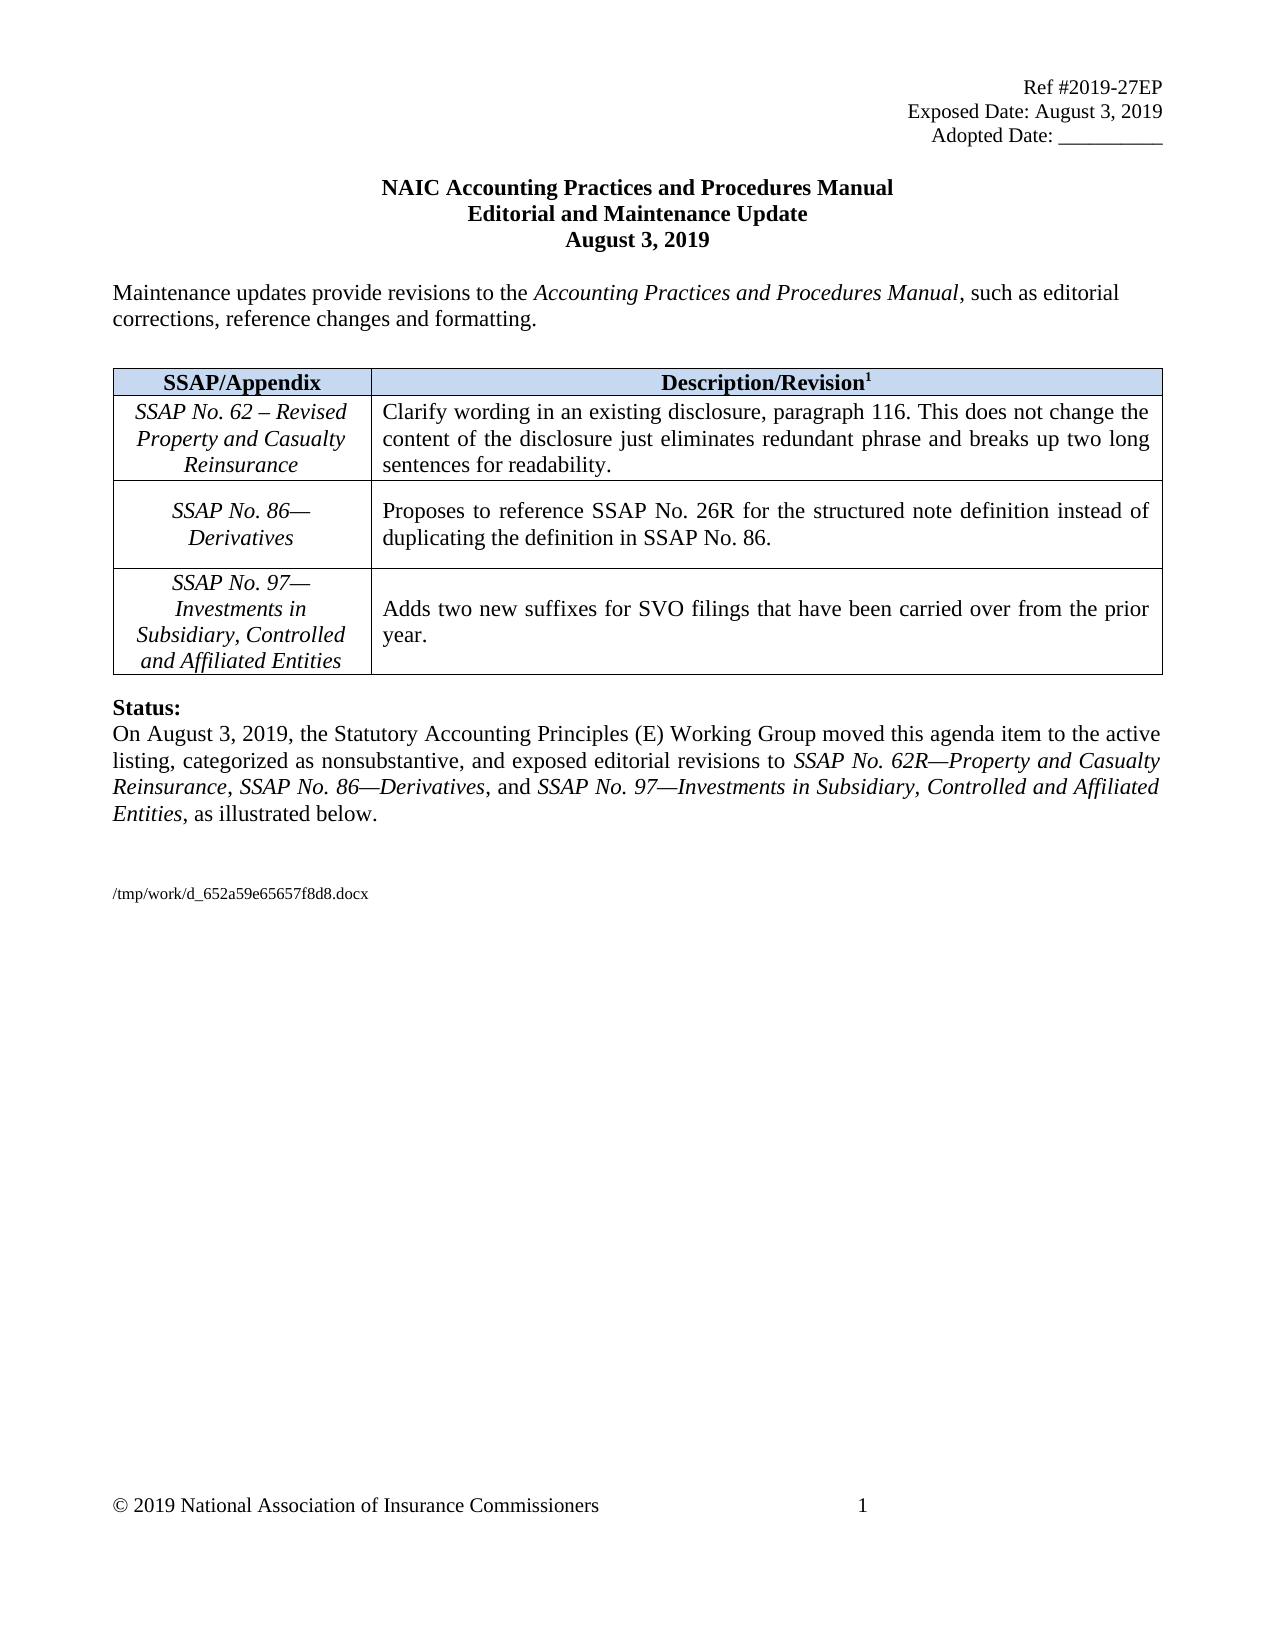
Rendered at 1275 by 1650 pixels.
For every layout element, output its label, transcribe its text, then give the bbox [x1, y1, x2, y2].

text Maintenance updates provide revisions to the Accounting Practices and Procedures Manual, such as editorial corrections, reference changes and formatting. [112, 279, 1181, 332]
text Editorial and Maintenance Update [112, 200, 1162, 226]
table_cell SSAP No. 97—Investments in Subsidiary, Controlled and Affiliated Entities [114, 569, 371, 674]
table_header Description/Revision1 [372, 369, 1162, 395]
table_cell SSAP No. 86—Derivatives [114, 481, 371, 567]
text G:\FRS\DATA\Stat Acctg\3. National Meetings\A. National Meeting Materials\2019\Summer\NM Exposures\19-27EP - AP&P Editorial Process - June 2019.docx [112, 883, 1162, 903]
table_cell Adds two new suffixes for SVO filings that have been carried over from the prior year. [372, 569, 1162, 674]
table_cell Clarify wording in an existing disclosure, paragraph 116. This does not change the content of the disclosure just eliminates redundant phrase and breaks up two long sentences for readability. [372, 396, 1162, 479]
text Status: [112, 694, 1162, 721]
text NAIC Accounting Practices and Procedures Manual [112, 173, 1162, 200]
text On August 3, 2019, the Statutory Accounting Principles (E) Working Group moved this agenda item to the active listing, categorized as nonsubstantive, and exposed editorial revisions to SSAP No. 62R—Property and Casualty Reinsurance, SSAP No. 86—Derivatives, and SSAP No. 97—Investments in Subsidiary, Controlled and Affiliated Entities, as illustrated below. [112, 721, 1162, 826]
table_header SSAP/Appendix [114, 369, 371, 395]
table_cell Proposes to reference SSAP No. 26R for the structured note definition instead of duplicating the definition in SSAP No. 86. [372, 481, 1162, 567]
text August 3, 2019 [112, 226, 1162, 253]
table_cell SSAP No. 62 – Revised Property and Casualty Reinsurance [114, 396, 371, 479]
